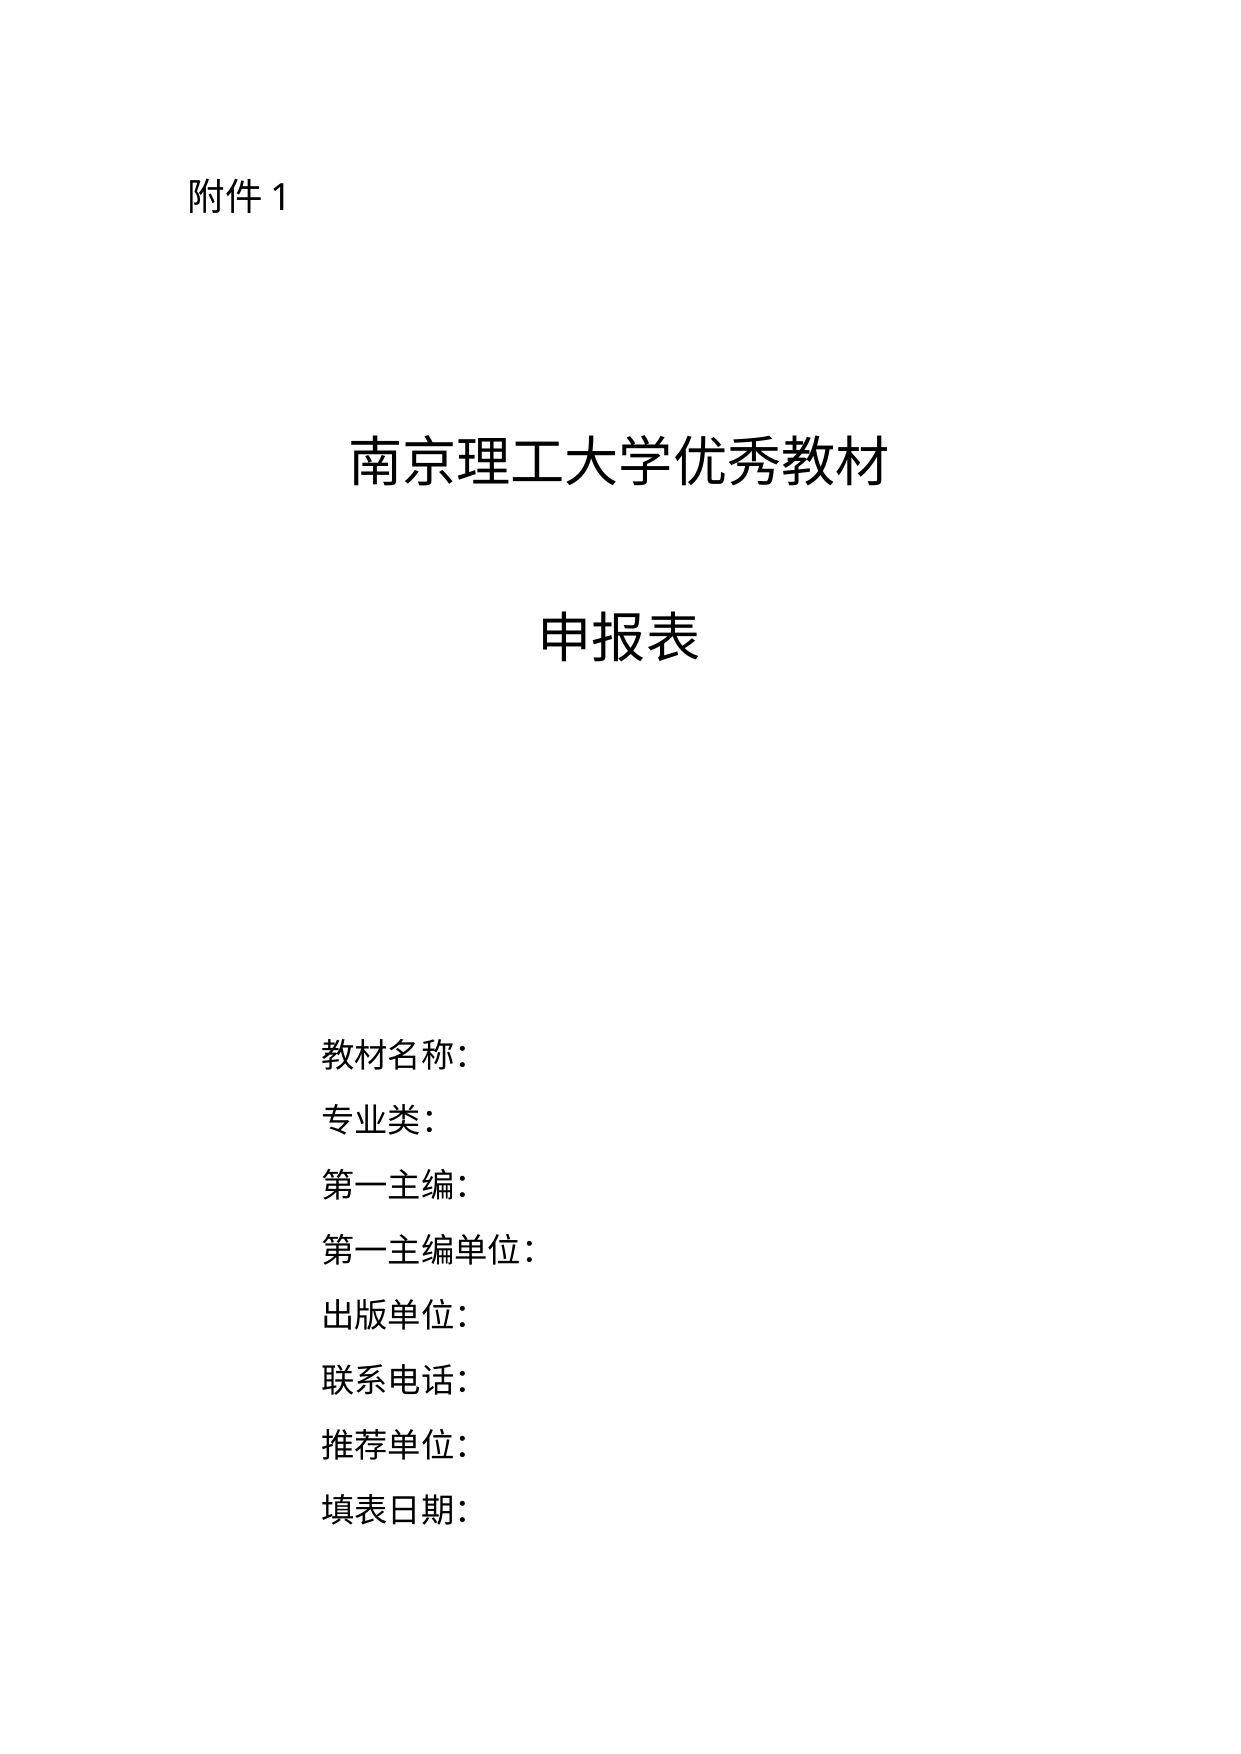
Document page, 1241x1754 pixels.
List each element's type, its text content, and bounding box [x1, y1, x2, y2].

text 出版单位： [187, 1281, 1050, 1346]
text 联系电话： [187, 1346, 1050, 1411]
text 推荐单位： [187, 1411, 1050, 1476]
text 教材名称： [187, 1021, 1050, 1086]
text 申报表 [187, 585, 1050, 682]
text 南京理工大学优秀教材 [187, 409, 1050, 506]
text 专业类： [187, 1086, 1050, 1151]
text 第一主编单位： [187, 1216, 1050, 1281]
text 附件1 [187, 162, 1050, 227]
text 填表日期： [187, 1476, 1050, 1541]
text 第一主编： [187, 1151, 1050, 1216]
